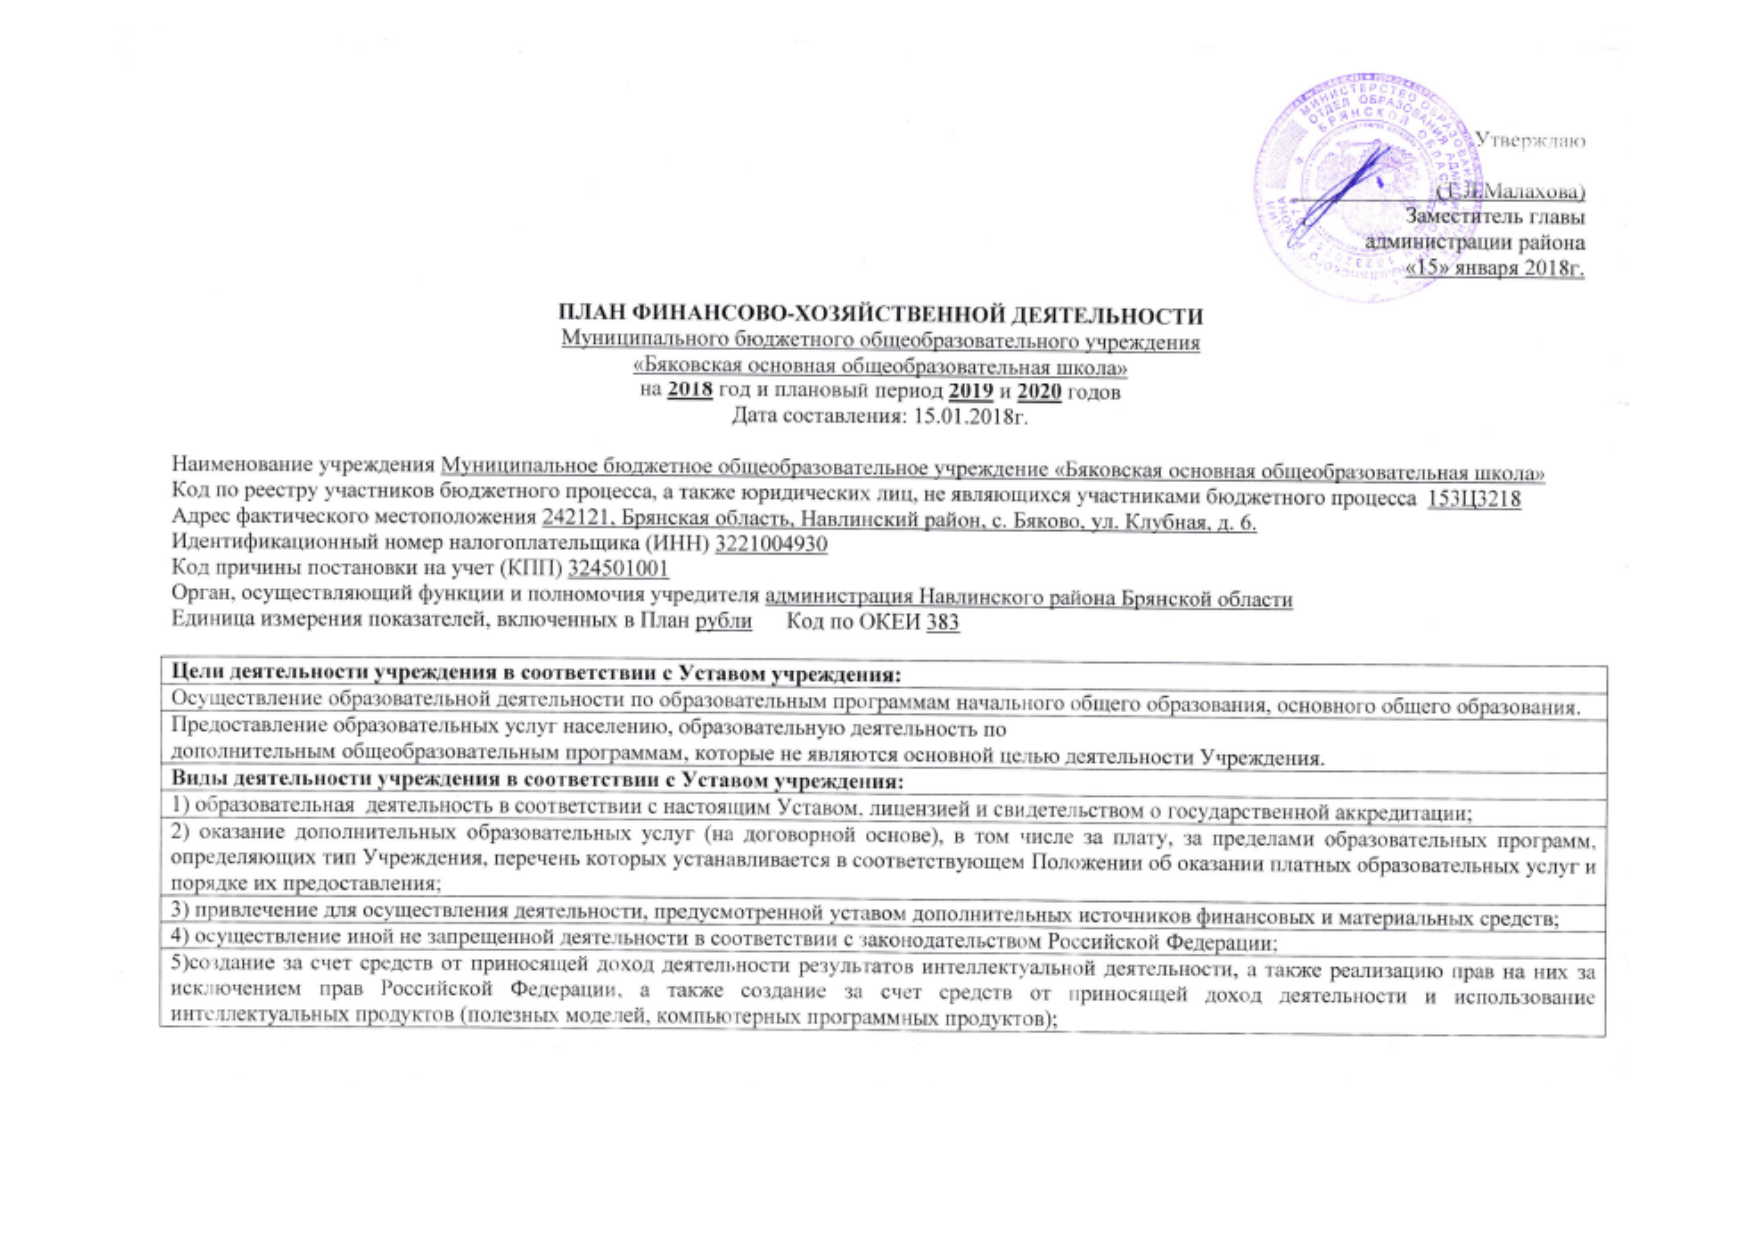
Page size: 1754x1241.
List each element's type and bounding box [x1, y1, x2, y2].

picture [118, 29, 1629, 1083]
